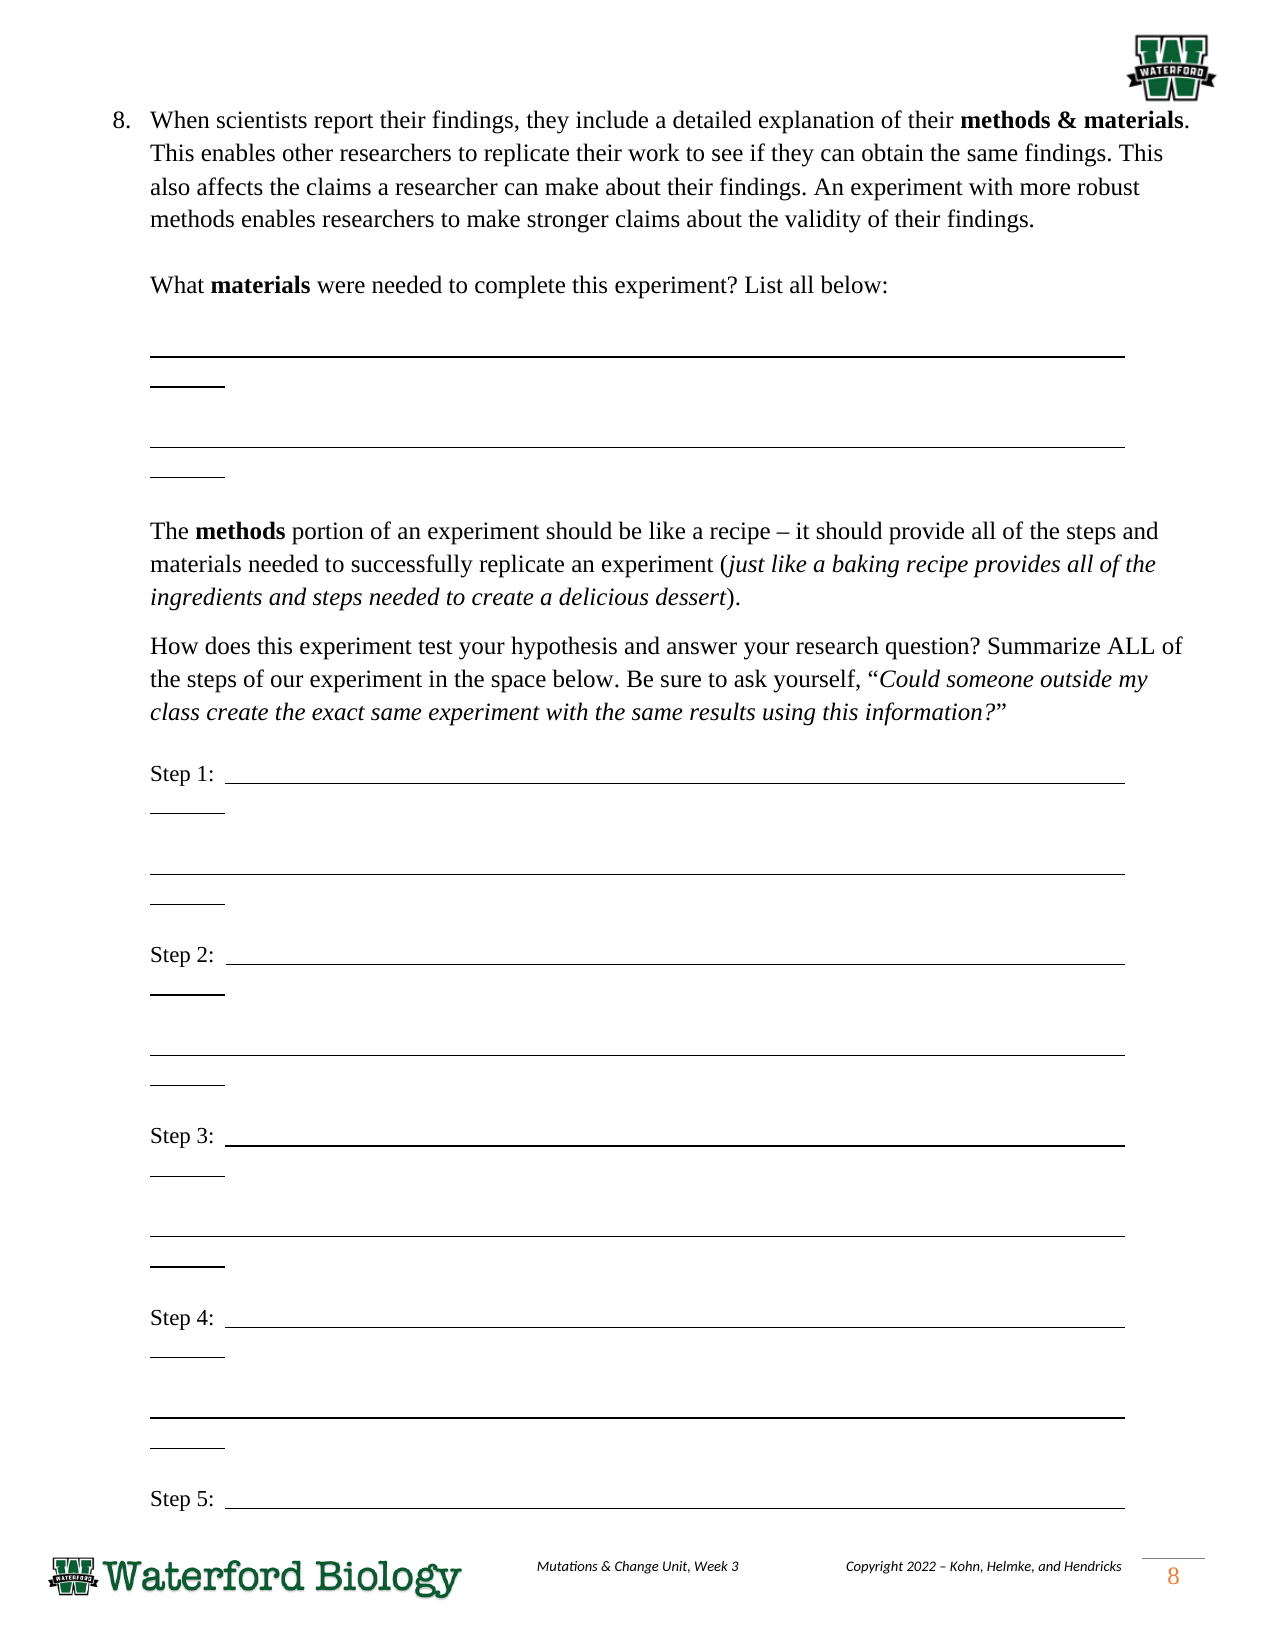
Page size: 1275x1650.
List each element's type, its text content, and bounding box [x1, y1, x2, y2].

picture [41, 1552, 470, 1604]
list What materials were needed to complete this experiment? List all below: [150, 271, 1200, 511]
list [150, 516, 1200, 1511]
list When scientists report their findings, they include a detailed explanation of their methods & materials. This enables other researchers to replicate their work to see if they can obtain the same findings. This also affects the claims a researcher can make about their findings. An experiment with more robust methods enables researchers to make stronger claims about the validity of their findings. [112, 106, 1200, 266]
picture [1121, 29, 1221, 106]
